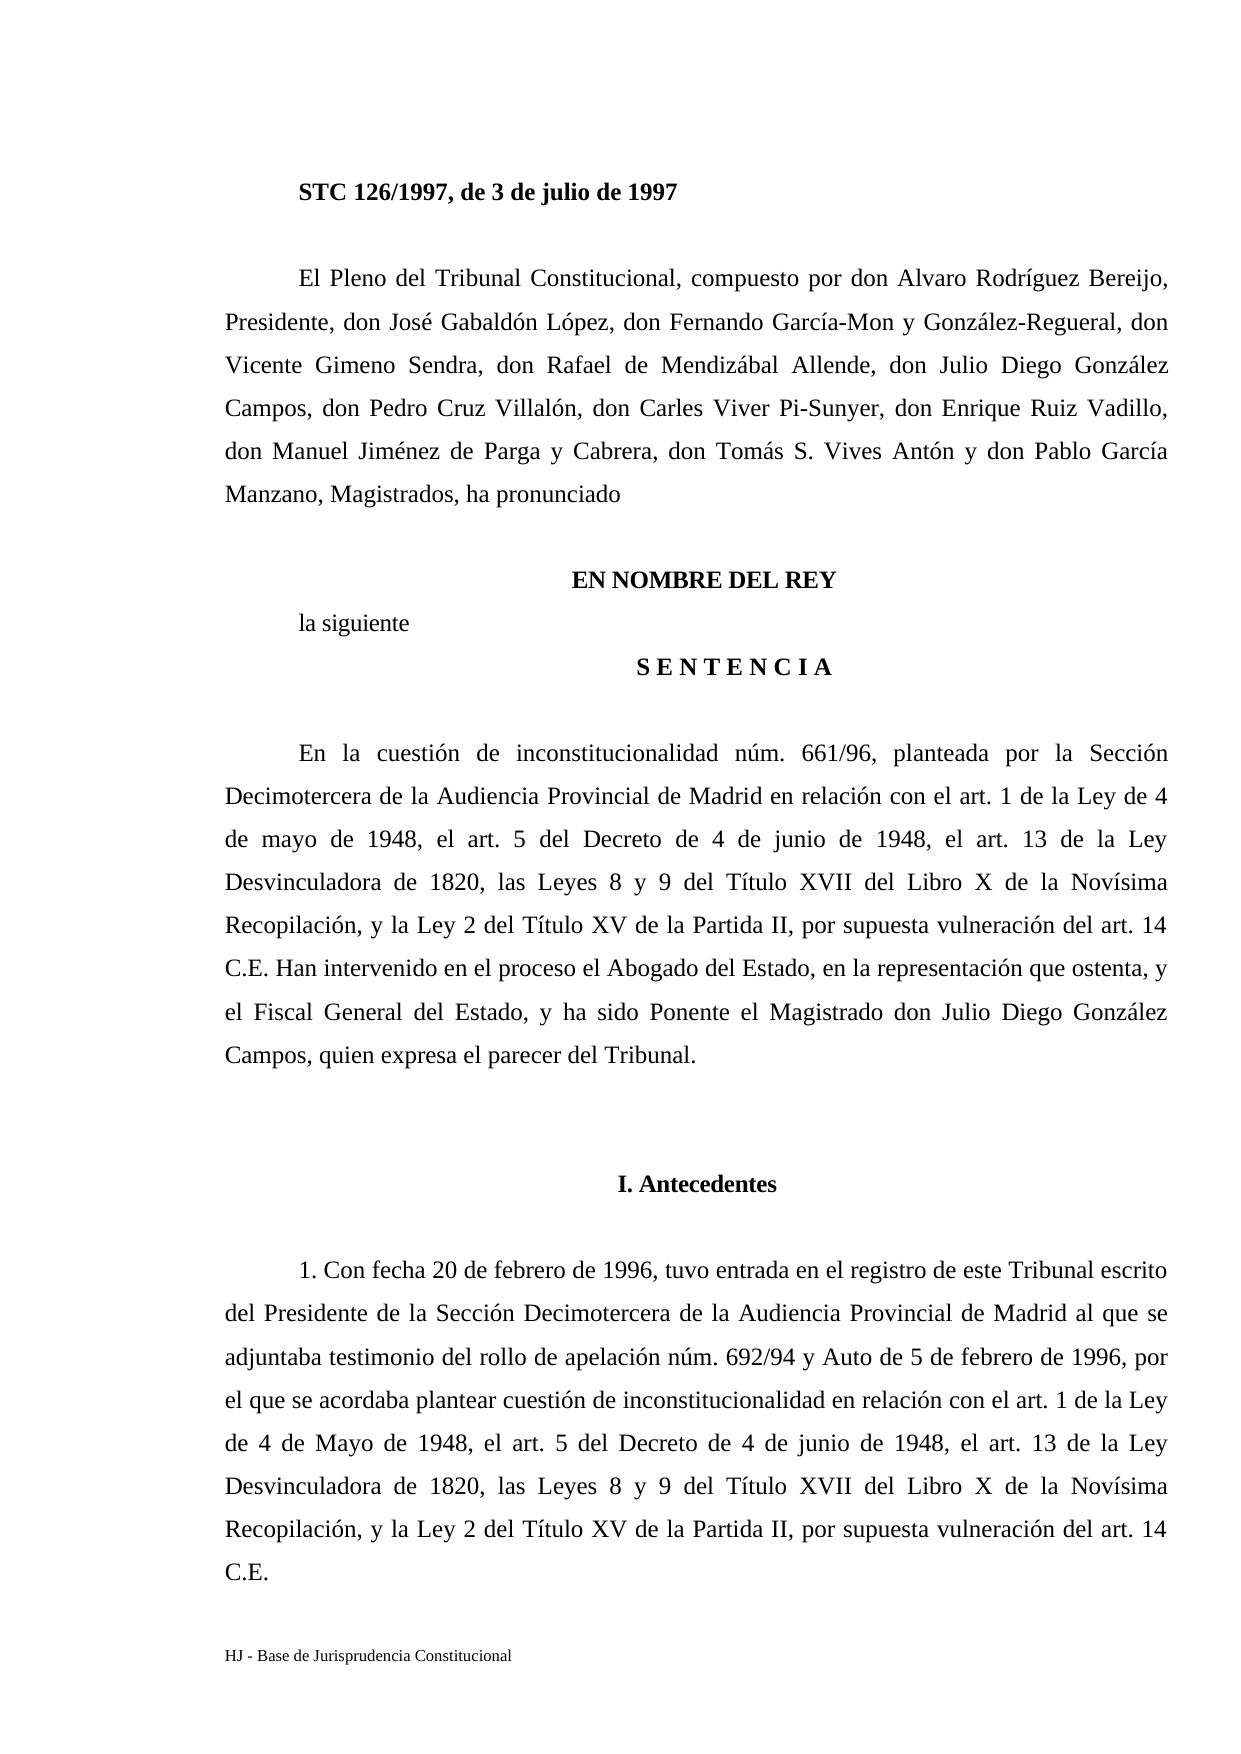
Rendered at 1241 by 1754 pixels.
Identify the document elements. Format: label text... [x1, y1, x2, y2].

text S E N T E N C I A [224, 652, 1169, 680]
text EN NOMBRE DEL REY [224, 565, 1110, 594]
text 1. Con fecha 20 de febrero de 1996, tuvo entrada en el registro de este Tribunal escrito del Presidente de la Sección Decimotercera de la Audiencia Provincial de Madrid al que se adjuntaba testimonio del rollo de apelación núm. 692/94 y Auto de 5 de febrero de 1996, por el que se acordaba plantear cuestión de inconstitucionalidad en relación con el art. 1 de la Ley de 4 de Mayo de 1948, el art. 5 del Decreto de 4 de junio de 1948, el art. 13 de la Ley Desvinculadora de 1820, las Leyes 8 y 9 del Título XVII del Libro X de la Novísima Recopilación, y la Ley 2 del Título XV de la Partida II, por supuesta vulneración del art. 14 C.E. [224, 1255, 1169, 1586]
text la siguiente [224, 608, 1110, 637]
text I. Antecedentes [224, 1169, 1169, 1198]
text STC 126/1997, de 3 de julio de 1997 [224, 177, 1169, 206]
text En la cuestión de inconstitucionalidad núm. 661/96, planteada por la Sección Decimotercera de la Audiencia Provincial de Madrid en relación con el art. 1 de la Ley de 4 de mayo de 1948, el art. 5 del Decreto de 4 de junio de 1948, el art. 13 de la Ley Desvinculadora de 1820, las Leyes 8 y 9 del Título XVII del Libro X de la Novísima Recopilación, y la Ley 2 del Título XV de la Partida II, por supuesta vulneración del art. 14 C.E. Han intervenido en el proceso el Abogado del Estado, en la representación que ostenta, y el Fiscal General del Estado, y ha sido Ponente el Magistrado don Julio Diego González Campos, quien expresa el parecer del Tribunal. [224, 738, 1169, 1068]
text El Pleno del Tribunal Constitucional, compuesto por don Alvaro Rodríguez Bereijo, Presidente, don José Gabaldón López, don Fernando García-Mon y González-Regueral, don Vicente Gimeno Sendra, don Rafael de Mendizábal Allende, don Julio Diego González Campos, don Pedro Cruz Villalón, don Carles Viver Pi-Sunyer, don Enrique Ruiz Vadillo, don Manuel Jiménez de Parga y Cabrera, don Tomás S. Vives Antón y don Pablo García Manzano, Magistrados, ha pronunciado [224, 263, 1169, 508]
